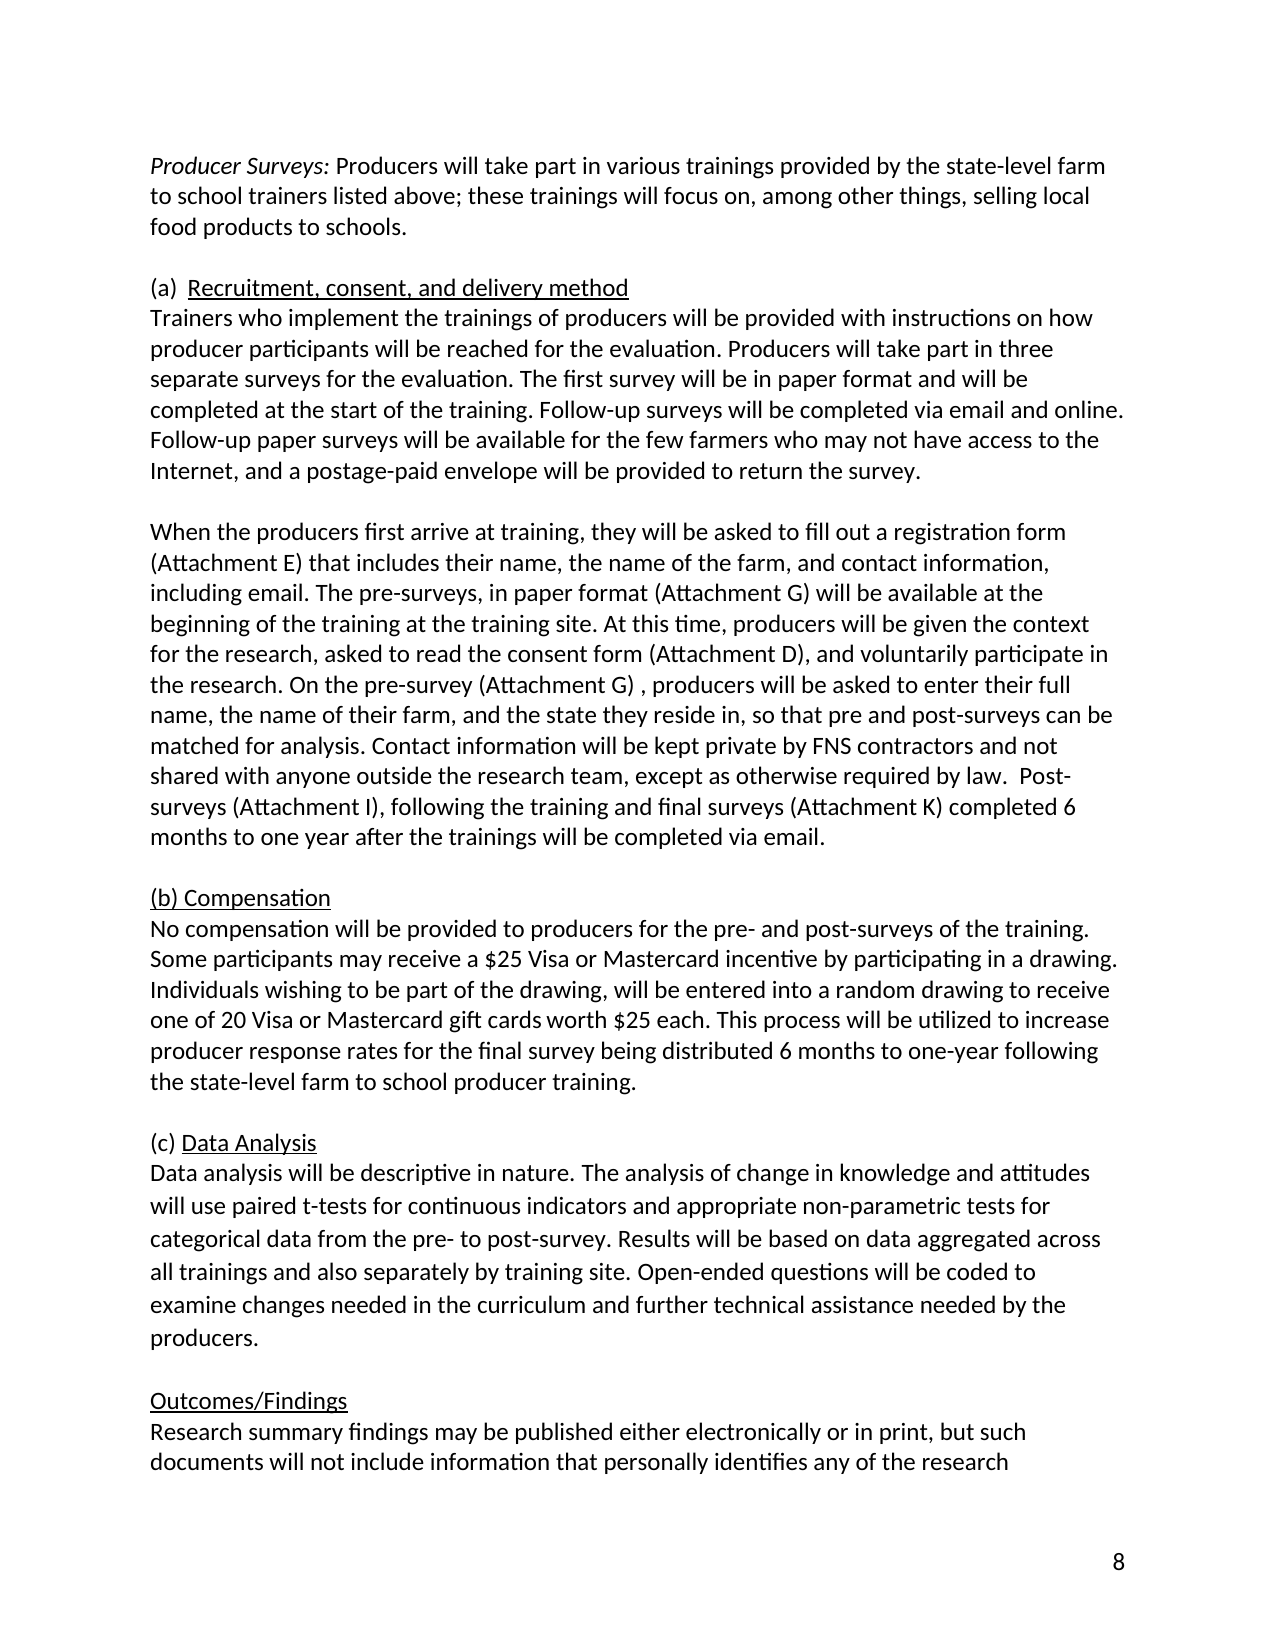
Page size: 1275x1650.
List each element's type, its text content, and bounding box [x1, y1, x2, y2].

text No compensation will be provided to producers for the pre- and post-surveys of the training. Some participants may receive a $25 Visa or Mastercard incentive by participating in a drawing. Individuals wishing to be part of the drawing, will be entered into a random drawing to receive one of 20 Visa or Mastercard gift cards worth $25 each. This process will be utilized to increase producer response rates for the final survey being distributed 6 months to one-year following the state-level farm to school producer training. [150, 913, 1125, 1096]
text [150, 1416, 1125, 1477]
list Trainers who implement the trainings of producers will be provided with instructions on how producer participants will be reached for the evaluation. Producers will take part in three separate surveys for the evaluation. The first survey will be in paper format and will be completed at the start of the training. Follow-up surveys will be completed via email and online. Follow-up paper surveys will be available for the few farmers who may not have access to the Internet, and a postage-paid envelope will be provided to return the survey. [150, 303, 1125, 486]
text (c) Data Analysis [150, 1127, 1125, 1157]
text Producer Surveys: Producers will take part in various trainings provided by the state-level farm to school trainers listed above; these trainings will focus on, among other things, selling local food products to schools. [150, 150, 1125, 242]
list Recruitment, consent, and delivery method [150, 272, 1125, 303]
text (b) Compensation [150, 882, 1125, 913]
list When the producers first arrive at training, they will be asked to fill out a registration form (Attachment E) that includes their name, the name of the farm, and contact information, including email. The pre-surveys, in paper format (Attachment G) will be available at the beginning of the training at the training site. At this time, producers will be given the context for the research, asked to read the consent form (Attachment D), and voluntarily participate in the research. On the pre-survey (Attachment G) , producers will be asked to enter their full name, the name of their farm, and the state they reside in, so that pre and post-surveys can be matched for analysis. Contact information will be kept private by FNS contractors and not shared with anyone outside the research team, except as otherwise required by law. Post-surveys (Attachment I), following the training and final surveys (Attachment K) completed 6 months to one year after the trainings will be completed via email. [150, 516, 1125, 852]
text Outcomes/Findings [150, 1385, 1125, 1416]
text Data analysis will be descriptive in nature. The analysis of change in knowledge and attitudes will use paired t-tests for continuous indicators and appropriate non-parametric tests for categorical data from the pre- to post-survey. Results will be based on data aggregated across all trainings and also separately by training site. Open-ended questions will be coded to examine changes needed in the curriculum and further technical assistance needed by the producers. [150, 1157, 1125, 1352]
